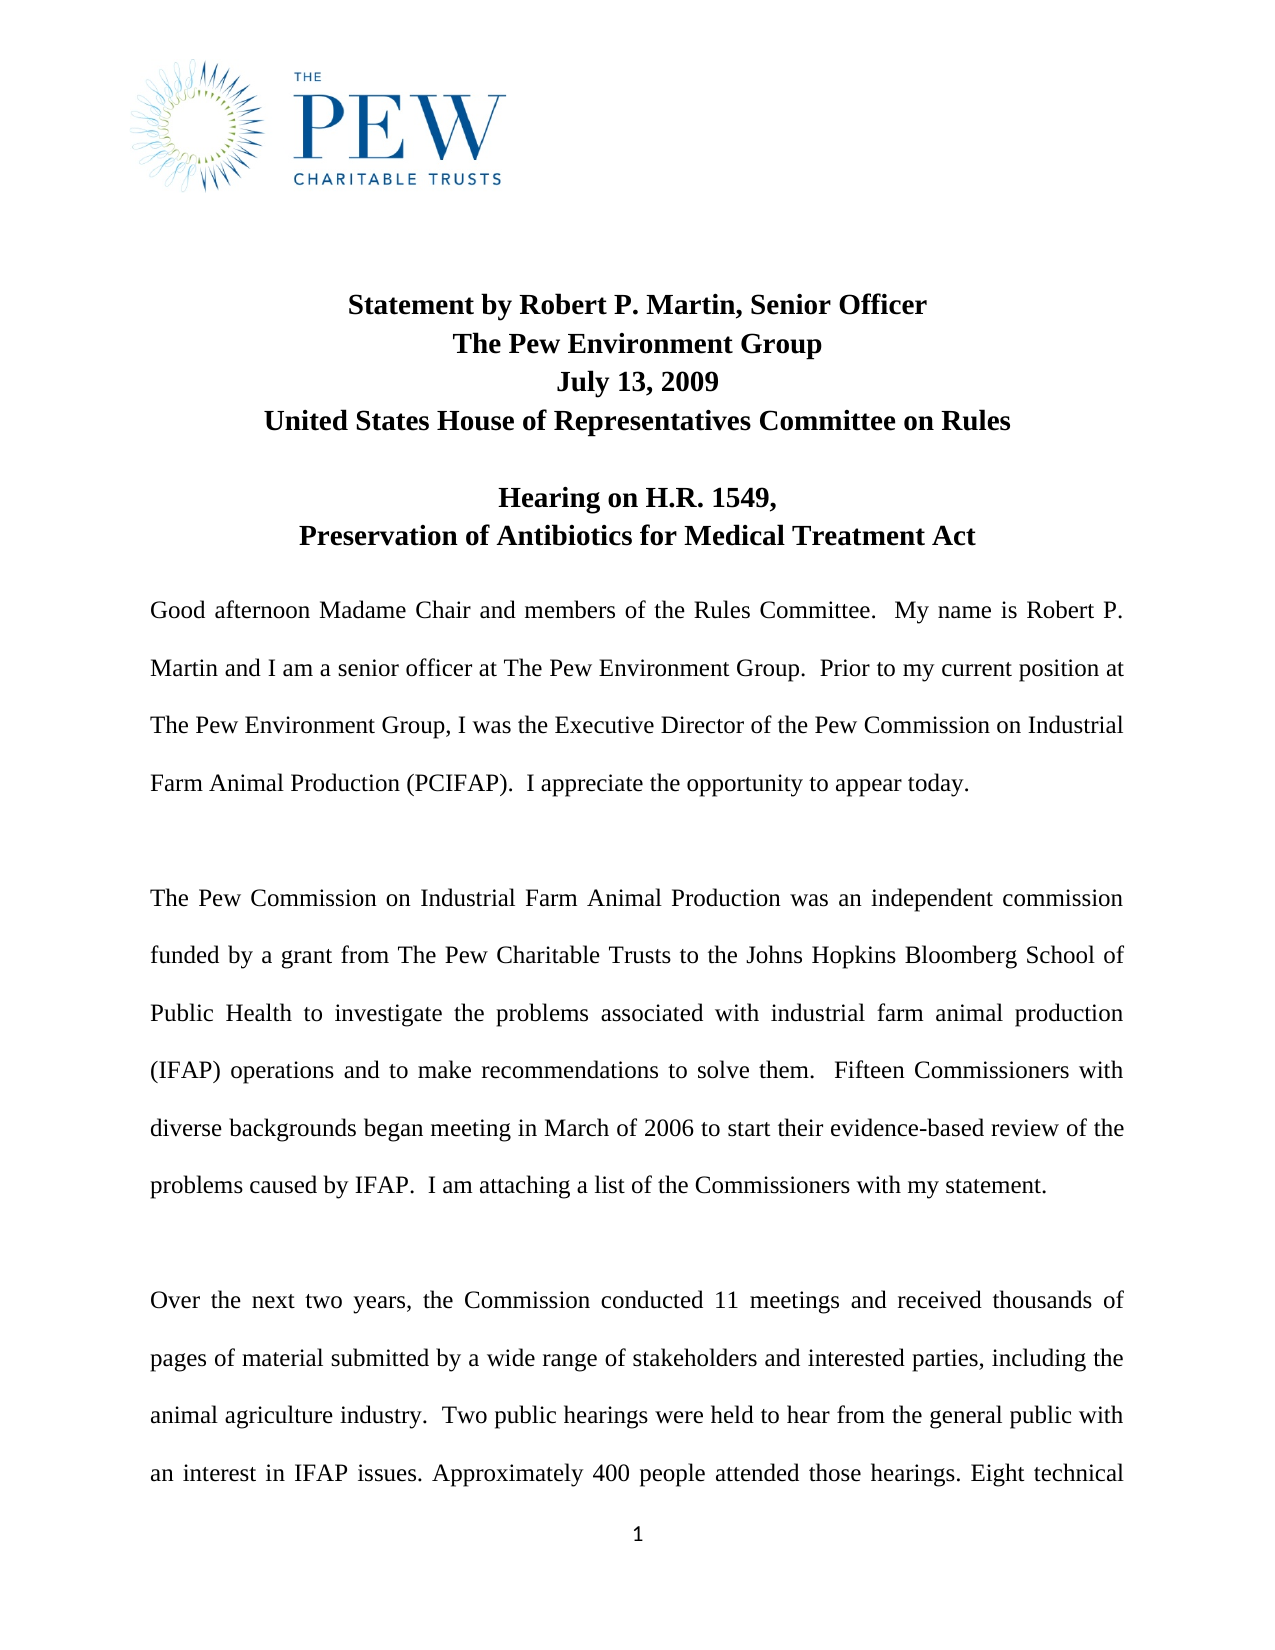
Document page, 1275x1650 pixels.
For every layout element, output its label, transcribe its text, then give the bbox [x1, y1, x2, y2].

text The Pew Environment Group [150, 326, 1125, 359]
text Statement by Robert P. Martin, Senior Officer [150, 287, 1125, 321]
text Good afternoon Madame Chair and members of the Rules Committee. My name is Robert P. Martin and I am a senior officer at The Pew Environment Group. Prior to my current position at The Pew Environment Group, I was the Executive Director of the Pew Commission on Industrial Farm Animal Production (PCIFAP). I appreciate the opportunity to appear today. [150, 596, 1125, 797]
text July 13, 2009 [150, 364, 1125, 398]
text The Pew Commission on Industrial Farm Animal Production was an independent commission funded by a grant from The Pew Charitable Trusts to the Johns Hopkins Bloomberg School of Public Health to investigate the problems associated with industrial farm animal production (IFAP) operations and to make recommendations to solve them. Fifteen Commissioners with diverse backgrounds began meeting in March of 2006 to start their evidence-based review of the problems caused by IFAP. I am attaching a list of the Commissioners with my statement. [150, 883, 1125, 1199]
picture [129, 59, 507, 193]
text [150, 1286, 1125, 1487]
text Preservation of Antibiotics for Medical Treatment Act [150, 518, 1125, 552]
text United States House of Representatives Committee on Rules [150, 403, 1125, 436]
text Hearing on H.R. 1549, [150, 480, 1125, 513]
